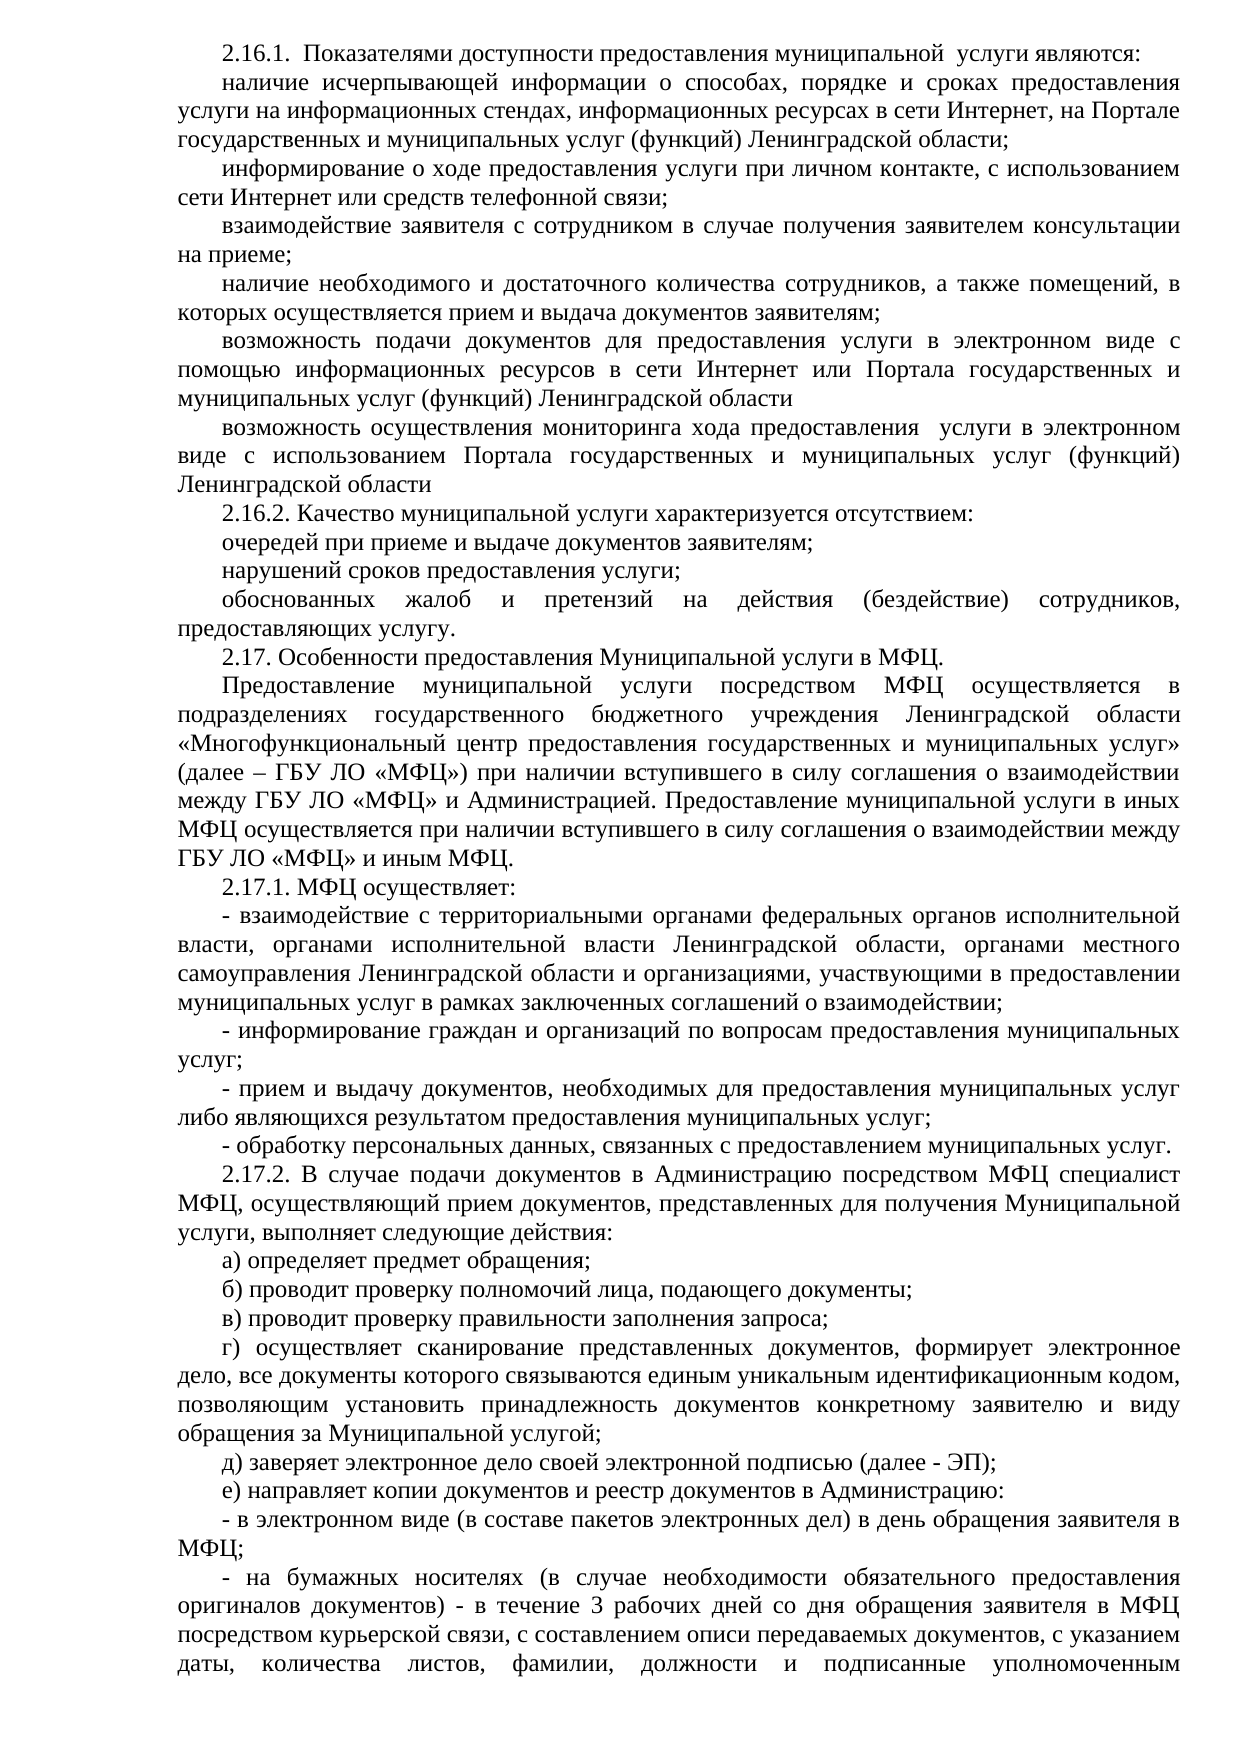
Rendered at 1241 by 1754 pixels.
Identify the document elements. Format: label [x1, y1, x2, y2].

table_header [166, 38, 1192, 1677]
